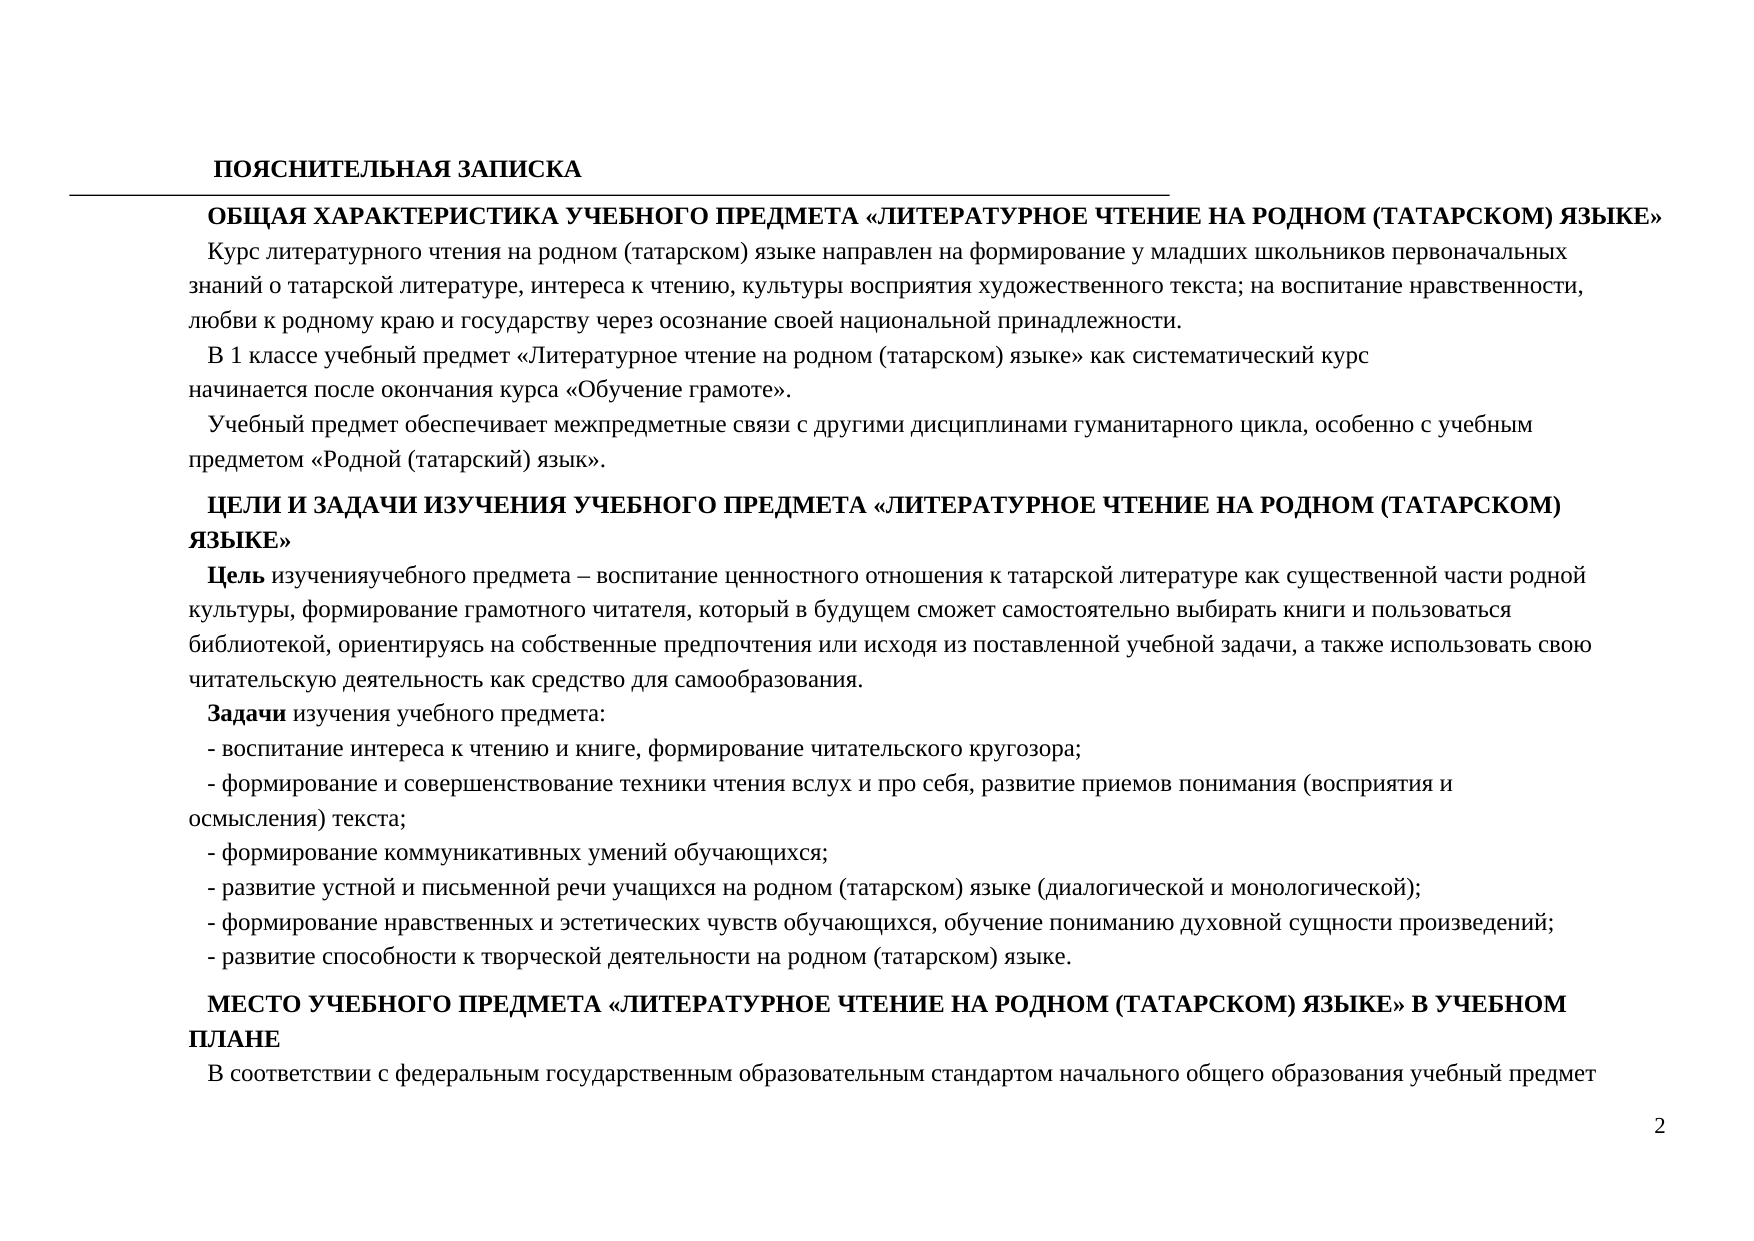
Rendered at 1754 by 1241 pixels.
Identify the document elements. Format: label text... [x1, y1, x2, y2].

text В 1 классе учебный предмет «Литературное чтение на родном (татарском) языке» как систематический курс начинается после окончания курса «Обучение грамоте». [188, 340, 1493, 403]
list развитие способности к творческой деятельности на родном (татарском) языке. [207, 942, 1665, 971]
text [188, 1058, 1665, 1087]
subtitle ЦЕЛИ И ЗАДАЧИ ИЗУЧЕНИЯ УЧЕБНОГО ПРЕДМЕТА «ЛИТЕРАТУРНОЕ ЧТЕНИЕ НА РОДНОМ (ТАТАРСКОМ) ЯЗЫКЕ» [188, 491, 1665, 554]
list развитие устной и письменной речи учащихся на родном (татарском) языке (диалогической и монологической); [188, 872, 1590, 901]
text Курс литературного чтения на родном (татарском) языке направлен на формирование у младших школьников первоначальных знаний о татарской литературе, интереса к чтению, культуры восприятия художественного текста; на воспитание нравственности, любви к родному краю и государству через осознание своей национальной принадлежности. [188, 236, 1615, 334]
subtitle ПОЯСНИТЕЛЬНАЯ ЗАПИСКА [188, 154, 1665, 182]
list формирование нравственных и эстетических чувств обучающихся, обучение пониманию духовной сущности произведений; [188, 907, 1648, 936]
text Задачи изучения учебного предмета: [207, 699, 1665, 727]
subtitle МЕСТО УЧЕБНОГО ПРЕДМЕТА «ЛИТЕРАТУРНОЕ ЧТЕНИЕ НА РОДНОМ (ТАТАРСКОМ) ЯЗЫКЕ» В УЧЕБНОМ ПЛАНЕ [188, 989, 1615, 1053]
list формирование и совершенствование техники чтения вслух и про себя, развитие приемов понимания (восприятия и осмысления) текста; [188, 768, 1538, 832]
text Учебный предмет обеспечивает межпредметные связи с другими дисциплинами гуманитарного цикла, особенно с учебным предметом «Родной (татарский) язык». [188, 409, 1601, 473]
text Цель изученияучебного предмета – воспитание ценностного отношения к татарской литературе как существенной части родной культуры, формирование грамотного читателя, который в будущем сможет самостоятельно выбирать книги и пользоваться библиотекой, ориентируясь на собственные предпочтения или исходя из поставленной учебной задачи, а также использовать свою читательскую деятельность как средство для самообразования. [188, 560, 1650, 693]
list воспитание интереса к чтению и книге, формирование читательского кругозора; [207, 733, 1665, 762]
text ОБЩАЯ ХАРАКТЕРИСТИКА УЧЕБНОГО ПРЕДМЕТА «ЛИТЕРАТУРНОЕ ЧТЕНИЕ НА РОДНОМ (ТАТАРСКОМ) ЯЗЫКЕ» [188, 201, 1665, 230]
list формирование коммуникативных умений обучающихся; [207, 838, 1665, 866]
